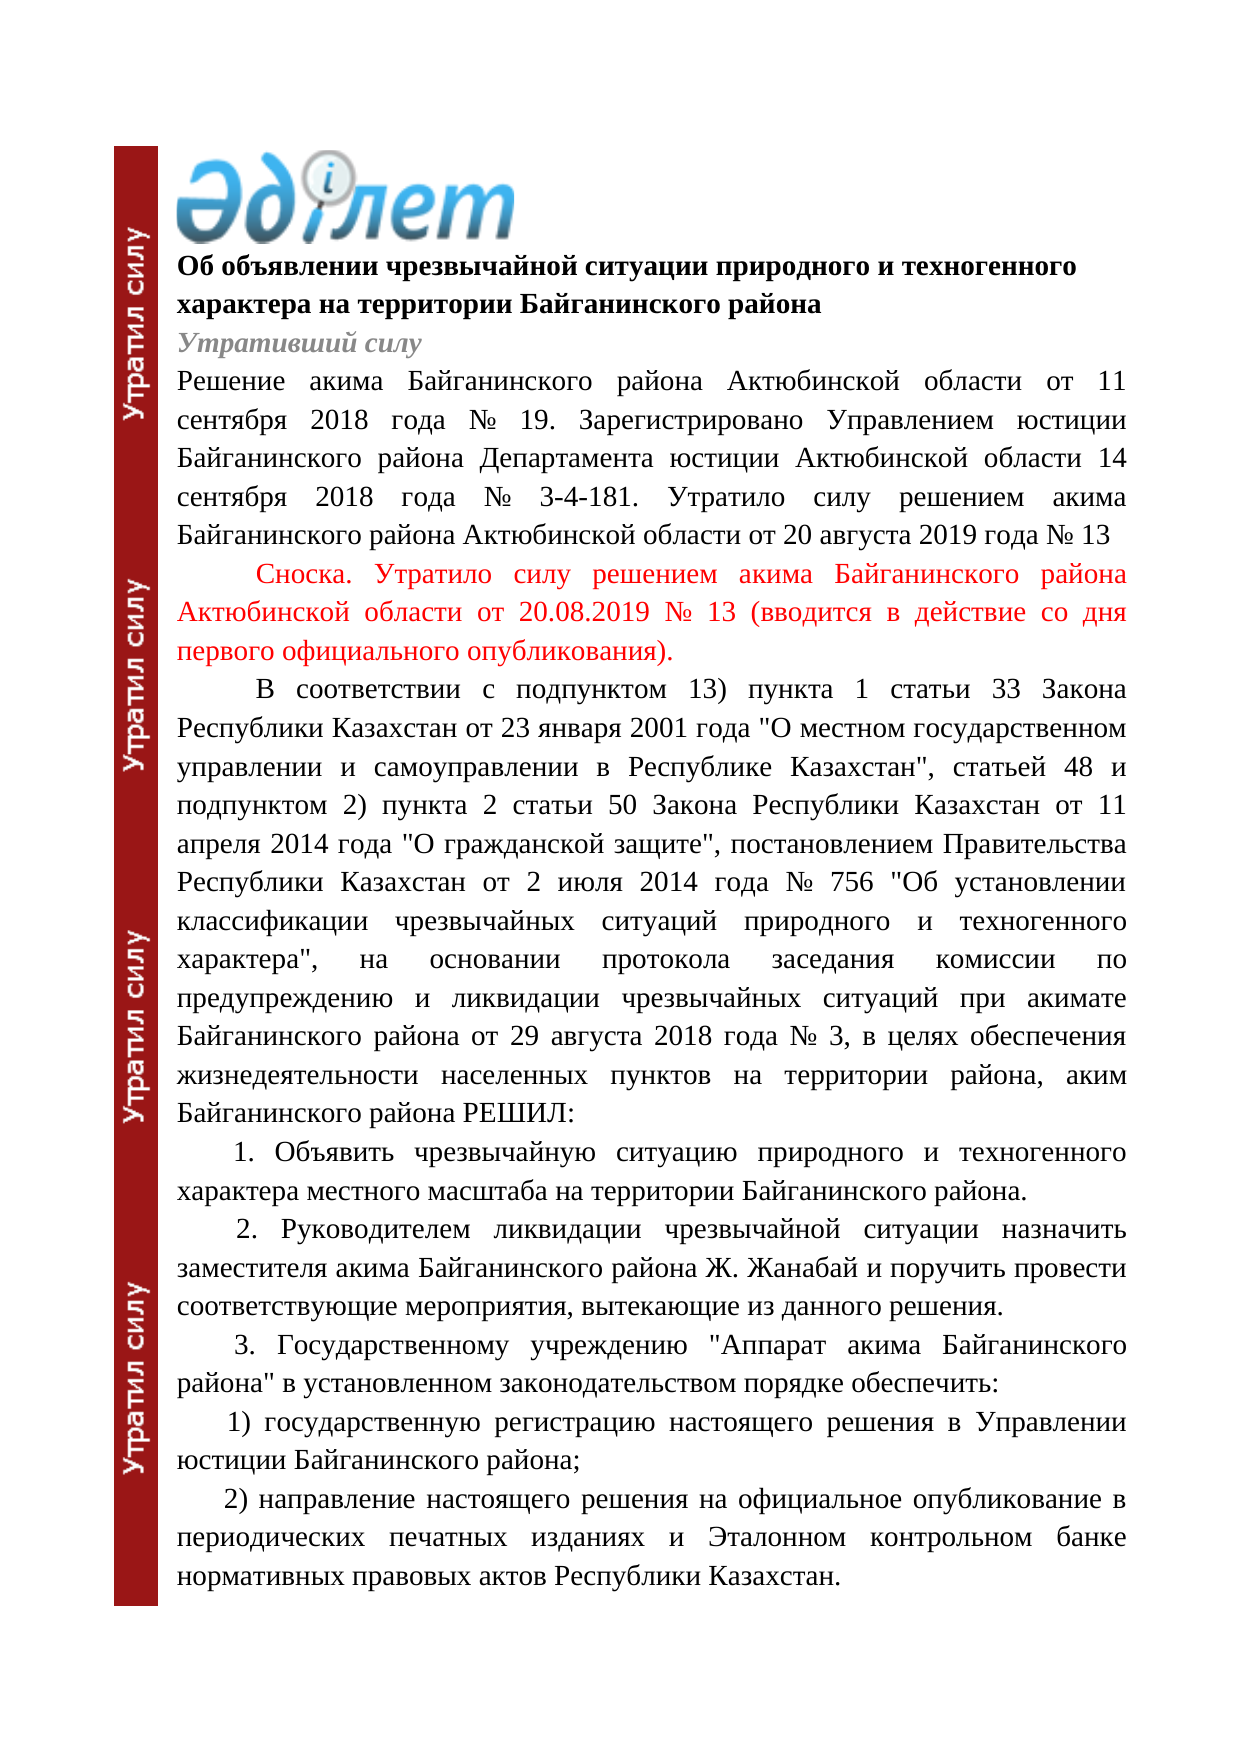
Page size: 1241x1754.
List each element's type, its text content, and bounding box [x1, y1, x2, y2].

text Об объявлении чрезвычайной ситуации природного и техногенного характера на территории Байганинского района [112, 248, 1128, 320]
text В соответствии с подпунктом 13) пункта 1 статьи 33 Закона Республики Казахстан от 23 января 2001 года "О местном государственном управлении и самоуправлении в Республике Казахстан", статьей 48 и подпунктом 2) пункта 2 статьи 50 Закона Республики Казахстан от 11 апреля 2014 года "О гражданской защите", постановлением Правительства Республики Казахстан от 2 июля 2014 года № 756 "Об установлении классификации чрезвычайных ситуаций природного и техногенного характера", на основании протокола заседания комиссии по предупреждению и ликвидации чрезвычайных ситуаций при акимате Байганинского района от 29 августа 2018 года № 3, в целях обеспечения жизнедеятельности населенных пунктов на территории района, аким Байганинского района РЕШИЛ: [112, 672, 1128, 1129]
picture [114, 1129, 158, 1134]
picture [114, 667, 158, 672]
text Утративший силу [112, 325, 1128, 358]
text 3. Государственному учреждению "Аппарат акима Байганинского района" в установленном законодательством порядке обеспечить: [112, 1327, 1128, 1399]
picture [114, 320, 158, 325]
text Сноска. Утратило силу решением акима Байганинского района Актюбинской области от 20.08.2019 № 13 (вводится в действие со дня первого официального опубликования). [112, 556, 1128, 667]
picture [114, 1592, 158, 1606]
picture [114, 358, 158, 363]
text 2) направление настоящего решения на официальное опубликование в периодических печатных изданиях и Эталонном контрольном банке нормативных правовых актов Республики Казахстан. [112, 1481, 1128, 1592]
picture [114, 1322, 158, 1327]
picture [114, 551, 158, 556]
text 1. Объявить чрезвычайную ситуацию природного и техногенного характера местного масштаба на территории Байганинского района. [112, 1134, 1128, 1206]
text 2. Руководителем ликвидации чрезвычайной ситуации назначить заместителя акима Байганинского района Ж. Жанабай и поручить провести соответствующие мероприятия, вытекающие из данного решения. [112, 1211, 1128, 1322]
text 1) государственную регистрацию настоящего решения в Управлении юстиции Байганинского района; [112, 1404, 1128, 1476]
text Решение акима Байганинского района Актюбинской области от 11 сентября 2018 года № 19. Зарегистрировано Управлением юстиции Байганинского района Департамента юстиции Актюбинской области 14 сентября 2018 года № 3-4-181. Утратило силу решением акима Байганинского района Актюбинской области от 20 августа 2019 года № 13 [112, 363, 1128, 551]
picture [114, 146, 158, 248]
picture [114, 1476, 158, 1481]
picture [176, 150, 515, 244]
picture [114, 1206, 158, 1211]
picture [114, 1399, 158, 1404]
